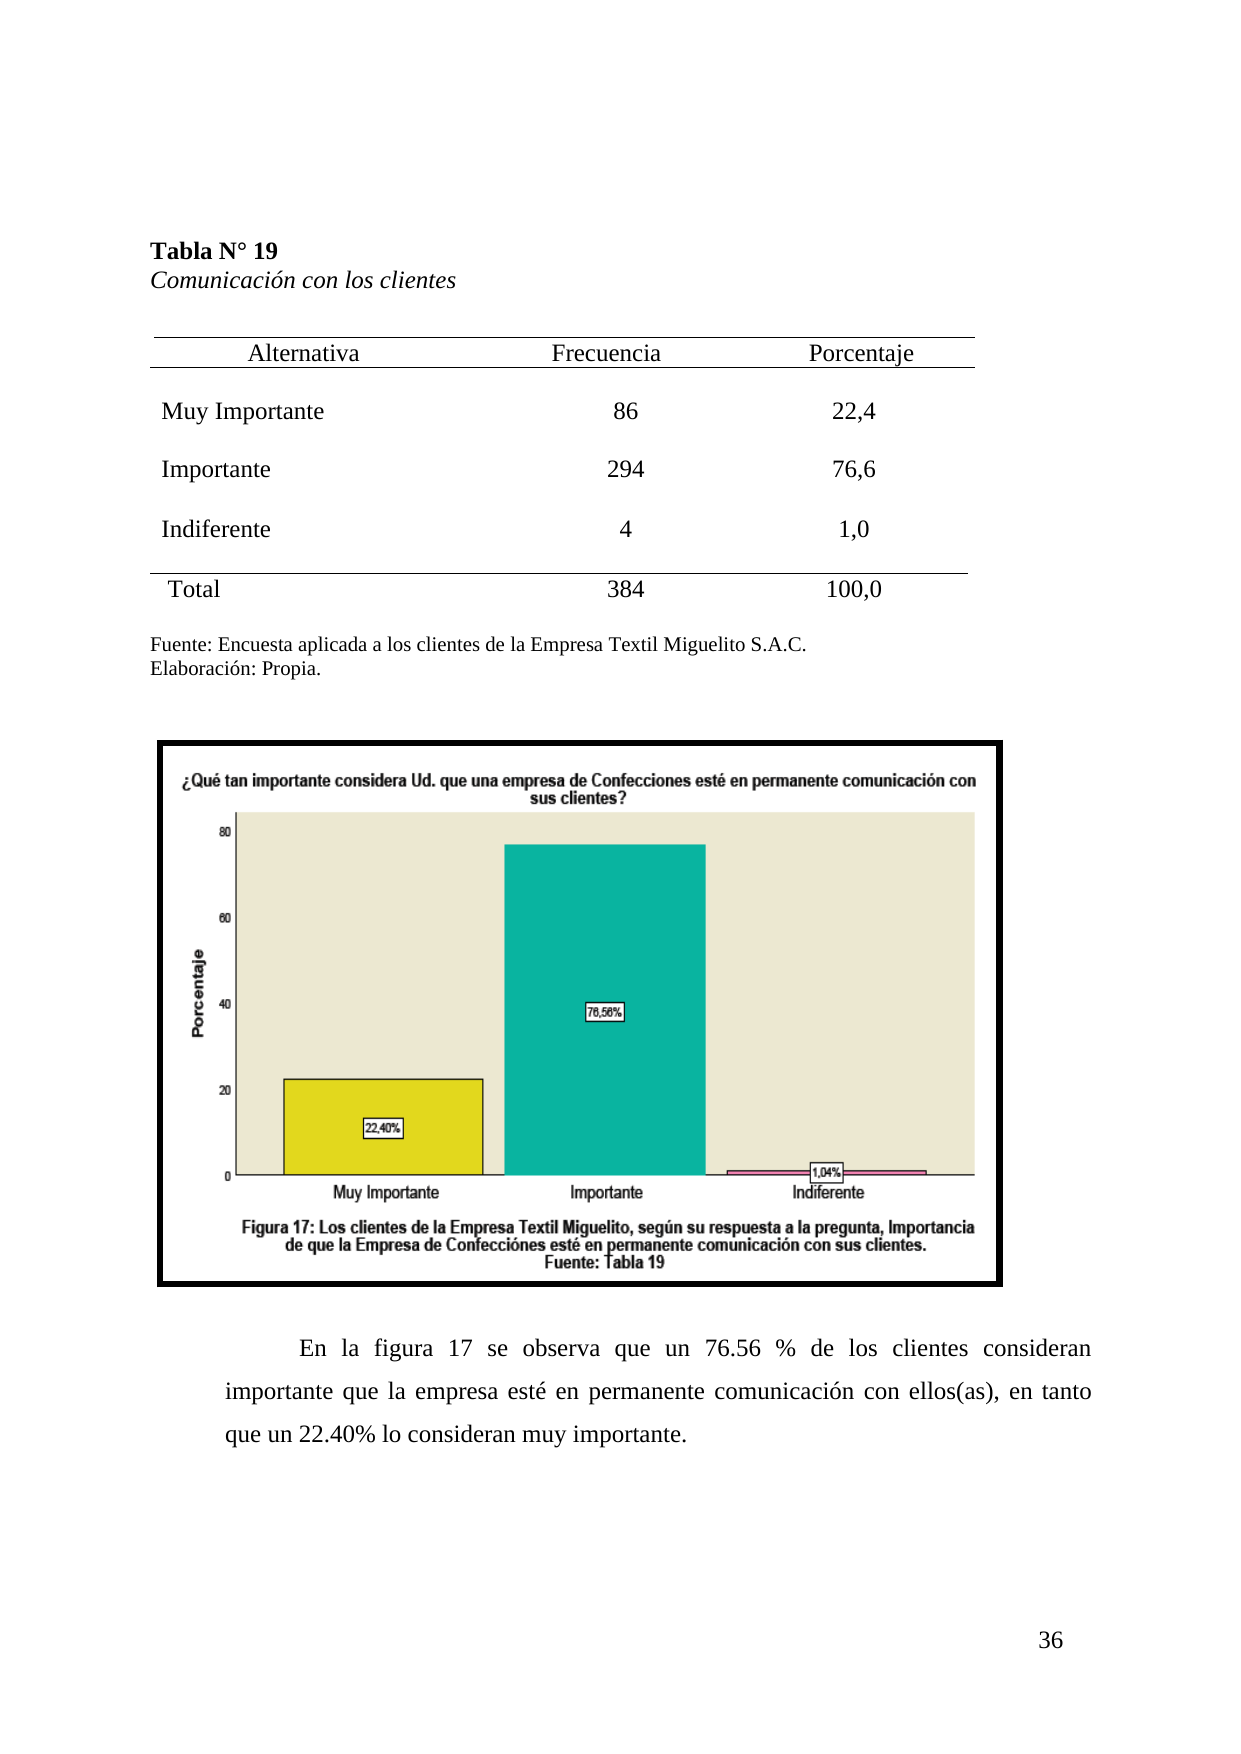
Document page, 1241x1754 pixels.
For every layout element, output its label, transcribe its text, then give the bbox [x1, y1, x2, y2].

table_cell Total [150, 574, 512, 603]
table_header Frecuencia [453, 338, 747, 367]
table_cell Muy Importante [150, 368, 512, 454]
text Elaboración: Propia. [150, 656, 1090, 680]
text Comunicación con los clientes [150, 265, 1090, 294]
table_cell 100,0 [740, 574, 968, 603]
text Fuente: Encuesta aplicada a los clientes de la Empresa Textil Miguelito S.A.C. [150, 632, 1090, 656]
table_cell Importante [150, 454, 512, 483]
table_cell 4 [512, 483, 739, 573]
text Tabla N° 19 [150, 236, 1090, 265]
table_cell 384 [512, 574, 739, 603]
table_cell 86 [512, 368, 739, 454]
table_cell 294 [512, 454, 739, 483]
table_header Porcentaje [747, 338, 975, 367]
table_cell Indiferente [150, 483, 512, 573]
text En la figura 17 se observa que un 76.56 % de los clientes consideran importante que la empresa esté en permanente comunicación con ellos(as), en tanto que un 22.40% lo consideran muy importante. [225, 1333, 1093, 1448]
table_cell 22,4 [740, 368, 968, 454]
table_cell 1,0 [740, 483, 968, 573]
table_cell 76,6 [740, 454, 968, 483]
table_header Alternativa [154, 338, 453, 367]
